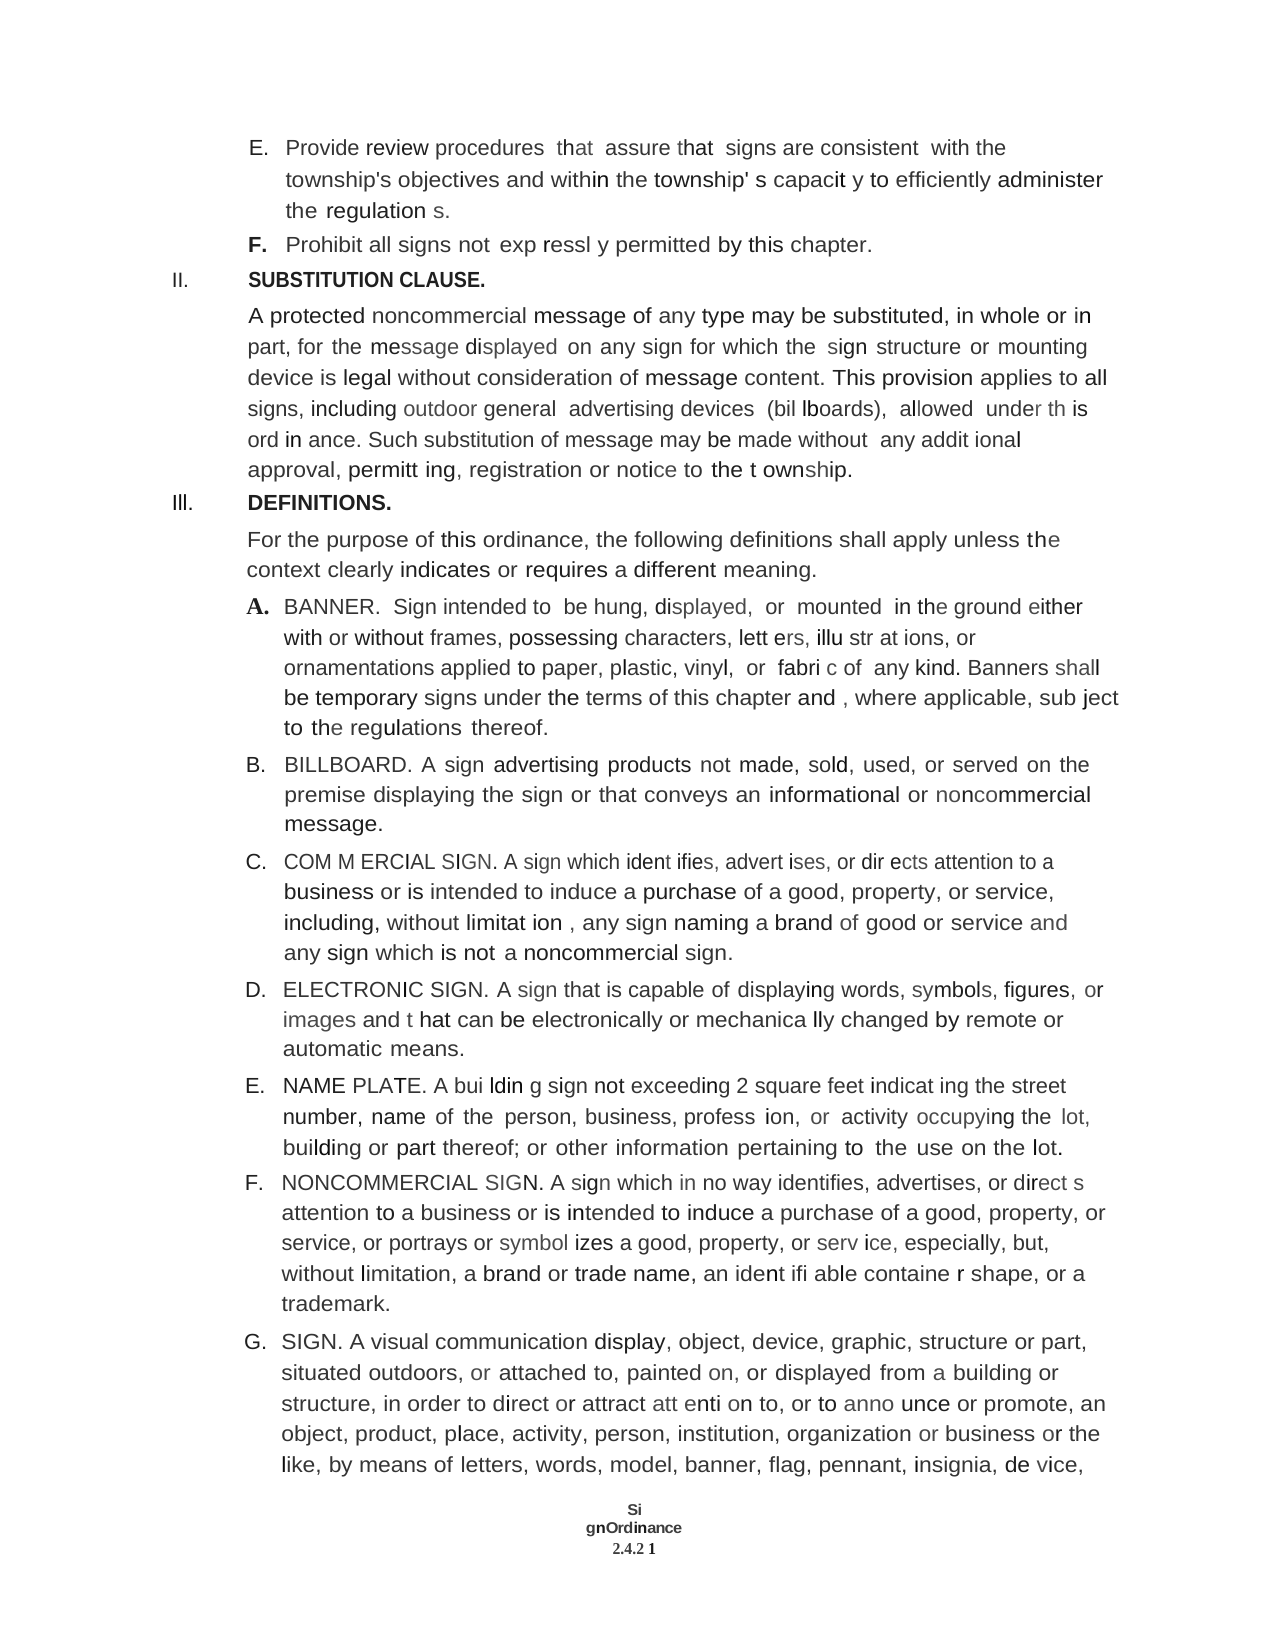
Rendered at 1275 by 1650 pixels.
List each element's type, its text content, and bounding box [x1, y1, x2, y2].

list BILLBOARD. A sign advertising products not made, sold, used, or served on the premise displaying the sign or that conveys an informational or noncommercial message. [246, 752, 1091, 837]
list Provide review procedures that assure that signs are consistent with the township's objectives and within the township' s capacit y to efficiently administer the regulation s. [248, 135, 1114, 223]
list BANNER. Sign intended to be hung, displayed, or mounted in the ground either with or without frames, possessing characters, lett ers, illu str at ions, or ornamentations applied to paper, plastic, vinyl, or fabri c of any kind. Banners shall be temporary signs under the terms of this chapter and , where applicable, sub ject to the regulations thereof. [246, 592, 1123, 740]
list ELECTRONIC SIGN. A sign that is capable of displaying words, symbols, figures, or images and t hat can be electronically or mechanica lly changed by remote or automatic means. [245, 977, 1105, 1061]
list COM M ERCIAL SIGN. A sign which ident ifies, advert ises, or dir ects attention to a business or is intended to induce a purchase of a good, property, or service, including, without limitat ion , any sign naming a brand of good or service and any sign which is not a noncommercial sign. [245, 849, 1107, 965]
subtitle SUBSTITUTION CLAUSE. [172, 267, 1139, 292]
list NAME PLATE. A bui ldin g sign not exceeding 2 square feet indicat ing the street number, name of the person, business, profess ion, or activity occupying the lot, building or part thereof; or other information pertaining to the use on the lot. [245, 1073, 1098, 1160]
text A protected noncommercial message of any type may be substituted, in whole or in part, for the message displayed on any sign for which the sign structure or mounting device is legal without consideration of message content. This provision applies to all signs, including outdoor general advertising devices (bil lboards), allowed under th is ord in ance. Such substitution of message may be made without any addit ional approval, permitt ing, registration or notice to the t ownship. [247, 303, 1113, 483]
list SIGN. A visual communication display, object, device, graphic, structure or part, situated outdoors, or attached to, painted on, or displayed from a building or structure, in order to direct or attract att enti on to, or to anno unce or promote, an object, product, place, activity, person, institution, organization or business or the like, by means of letters, words, model, banner, flag, pennant, insignia, de vice, [244, 1329, 1121, 1477]
list NONCOMMERCIAL SIGN. A sign which in no way identifies, advertises, or direct s attention to a business or is intended to induce a purchase of a good, property, or service, or portrays or symbol izes a good, property, or serv ice, especially, but, without limitation, a brand or trade name, an ident ifi able containe r shape, or a trademark. [244, 1170, 1118, 1316]
list Prohibit all signs not exp ressl y permitted by this chapter. [248, 232, 1139, 257]
text Ill. DEFINITIONS. [172, 490, 1139, 515]
text For the purpose of this ordinance, the following definitions shall apply unless the context clearly indicates or requires a different meaning. [246, 527, 1113, 582]
